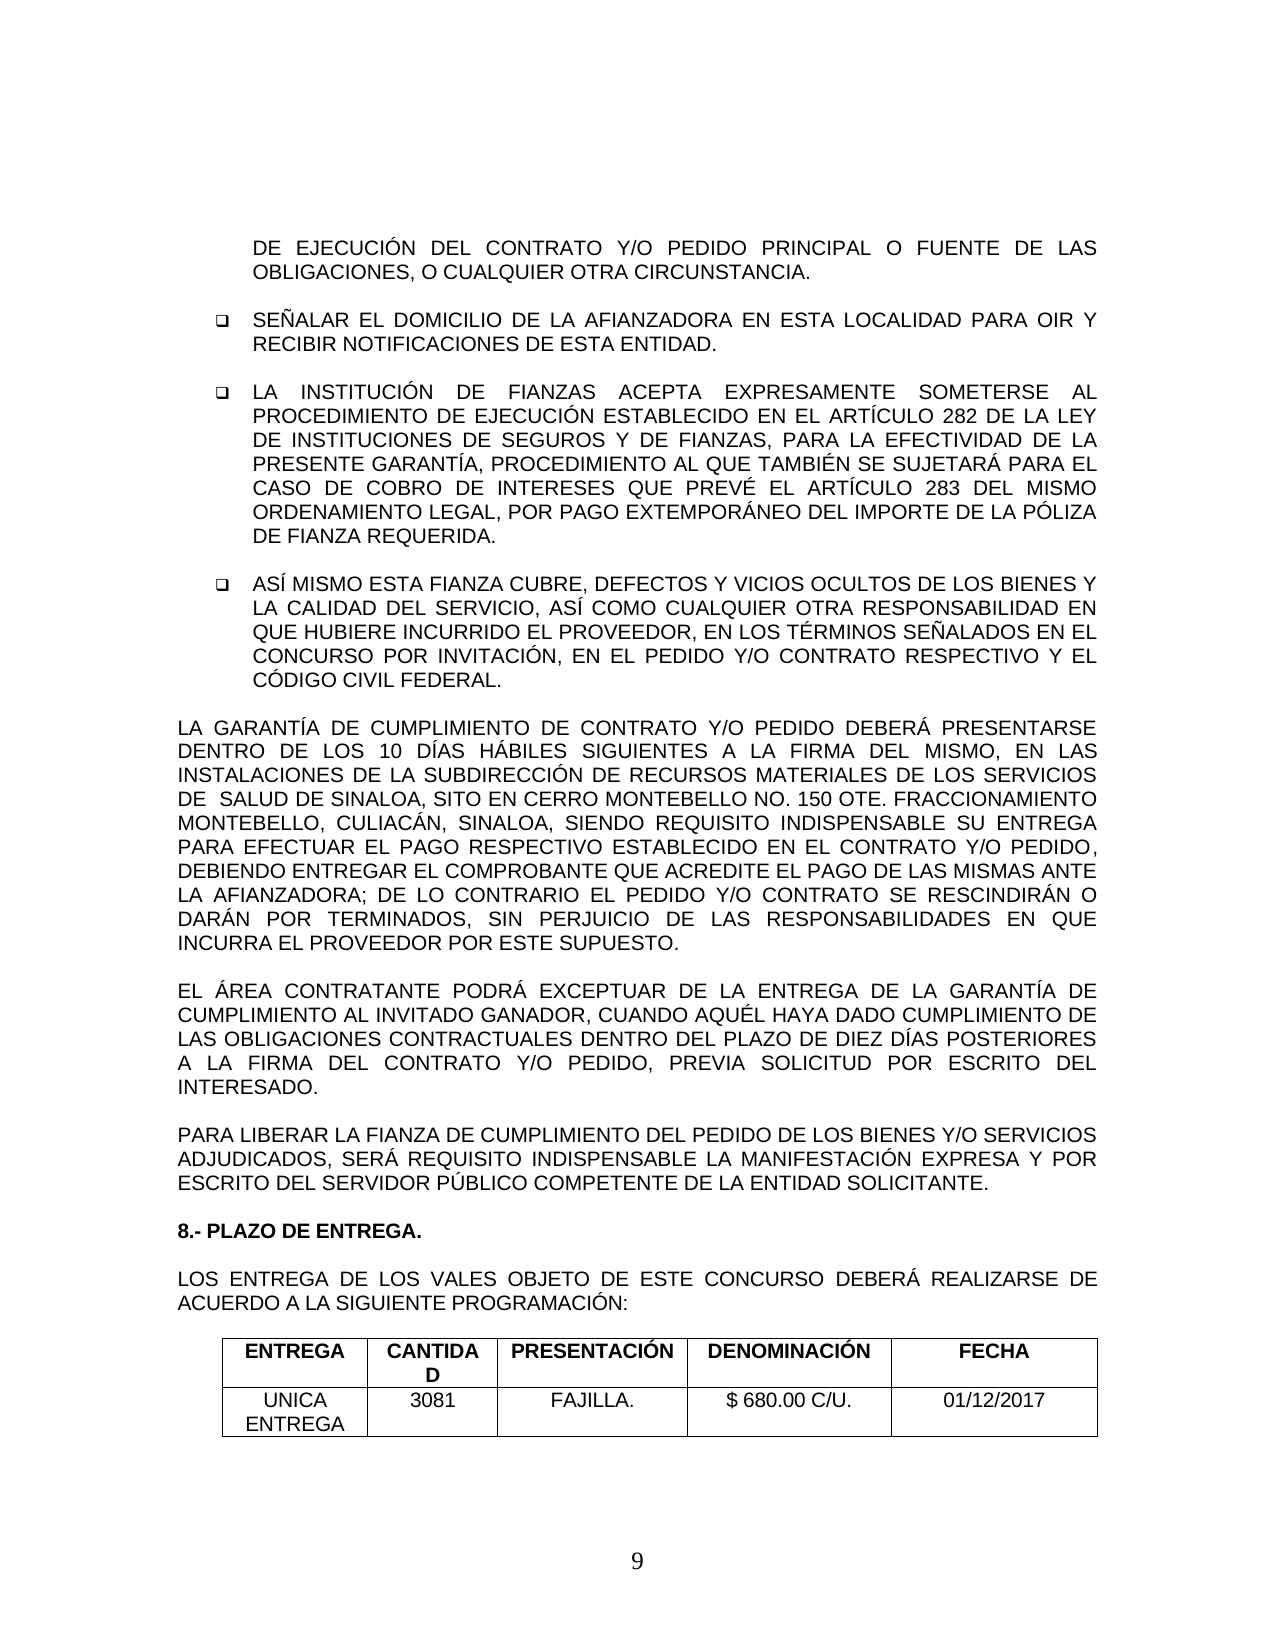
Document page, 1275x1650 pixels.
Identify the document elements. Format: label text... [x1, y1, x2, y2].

table_cell 3081 [368, 1388, 497, 1436]
list ASÍ MISMO ESTA FIANZA CUBRE, DEFECTOS Y VICIOS OCULTOS DE LOS BIENES Y LA CALIDAD DEL SERVICIO, ASÍ COMO CUALQUIER OTRA RESPONSABILIDAD EN QUE HUBIERE INCURRIDO EL PROVEEDOR, EN LOS TÉRMINOS SEÑALADOS EN EL CONCURSO POR INVITACIÓN, EN EL PEDIDO Y/O CONTRATO RESPECTIVO Y EL CÓDIGO CIVIL FEDERAL. [215, 572, 1098, 691]
table_cell FAJILLA. [498, 1388, 687, 1436]
list SEÑALAR EL DOMICILIO DE LA AFIANZADORA EN ESTA LOCALIDAD PARA OIR Y RECIBIR NOTIFICACIONES DE ESTA ENTIDAD. [215, 308, 1098, 356]
text 8.- PLAZO DE ENTREGA. [177, 1218, 1098, 1242]
text EL ÁREA CONTRATANTE PODRÁ EXCEPTUAR DE LA ENTREGA DE LA GARANTÍA DE CUMPLIMIENTO AL INVITADO GANADOR, CUANDO AQUÉL HAYA DADO CUMPLIMIENTO DE LAS OBLIGACIONES CONTRACTUALES DENTRO DEL PLAZO DE DIEZ DÍAS POSTERIORES A LA FIRMA DEL CONTRATO Y/O PEDIDO, PREVIA SOLICITUD POR ESCRITO DEL INTERESADO. [177, 979, 1098, 1099]
list LA INSTITUCIÓN DE FIANZAS ACEPTA EXPRESAMENTE SOMETERSE AL PROCEDIMIENTO DE EJECUCIÓN ESTABLECIDO EN EL ARTÍCULO 282 DE LA LEY DE INSTITUCIONES DE SEGUROS Y DE FIANZAS, PARA LA EFECTIVIDAD DE LA PRESENTE GARANTÍA, PROCEDIMIENTO AL QUE TAMBIÉN SE SUJETARÁ PARA EL CASO DE COBRO DE INTERESES QUE PREVÉ EL ARTÍCULO 283 DEL MISMO ORDENAMIENTO LEGAL, POR PAGO EXTEMPORÁNEO DEL IMPORTE DE LA PÓLIZA DE FIANZA REQUERIDA. [215, 380, 1098, 548]
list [215, 236, 1098, 284]
text LA GARANTÍA DE CUMPLIMIENTO DE CONTRATO Y/O PEDIDO DEBERÁ PRESENTARSE DENTRO DE LOS 10 DÍAS HÁBILES SIGUIENTES A LA FIRMA DEL MISMO, EN LAS INSTALACIONES DE LA SUBDIRECCIÓN DE RECURSOS MATERIALES DE LOS SERVICIOS DE SALUD DE SINALOA, SITO EN CERRO MONTEBELLO NO. 150 OTE. FRACCIONAMIENTO MONTEBELLO, CULIACÁN, SINALOA, SIENDO REQUISITO INDISPENSABLE SU ENTREGA PARA EFECTUAR EL PAGO RESPECTIVO ESTABLECIDO EN EL CONTRATO Y/O PEDIDO, DEBIENDO ENTREGAR EL COMPROBANTE QUE ACREDITE EL PAGO DE LAS MISMAS ANTE LA AFIANZADORA; DE LO CONTRARIO EL PEDIDO Y/O CONTRATO SE RESCINDIRÁN O DARÁN POR TERMINADOS, SIN PERJUICIO DE LAS RESPONSABILIDADES EN QUE INCURRA EL PROVEEDOR POR ESTE SUPUESTO. [177, 715, 1098, 955]
text LOS ENTREGA DE LOS VALES OBJETO DE ESTE CONCURSO DEBERÁ REALIZARSE DE ACUERDO A LA SIGUIENTE PROGRAMACIÓN: [177, 1266, 1098, 1314]
table_cell UNICA ENTREGA [223, 1388, 367, 1436]
table_cell $ 680.00 C/U. [688, 1388, 891, 1436]
table_header ENTREGA [223, 1339, 367, 1387]
table_cell 01/12/2017 [892, 1388, 1097, 1436]
text PARA LIBERAR LA FIANZA DE CUMPLIMIENTO DEL PEDIDO DE LOS BIENES Y/O SERVICIOS ADJUDICADOS, SERÁ REQUISITO INDISPENSABLE LA MANIFESTACIÓN EXPRESA Y POR ESCRITO DEL SERVIDOR PÚBLICO COMPETENTE DE LA ENTIDAD SOLICITANTE. [177, 1123, 1098, 1194]
table_header PRESENTACIÓN [498, 1339, 687, 1387]
table_header FECHA [892, 1339, 1097, 1387]
table_header CANTIDAD [368, 1339, 497, 1387]
table_header DENOMINACIÓN [688, 1339, 891, 1387]
